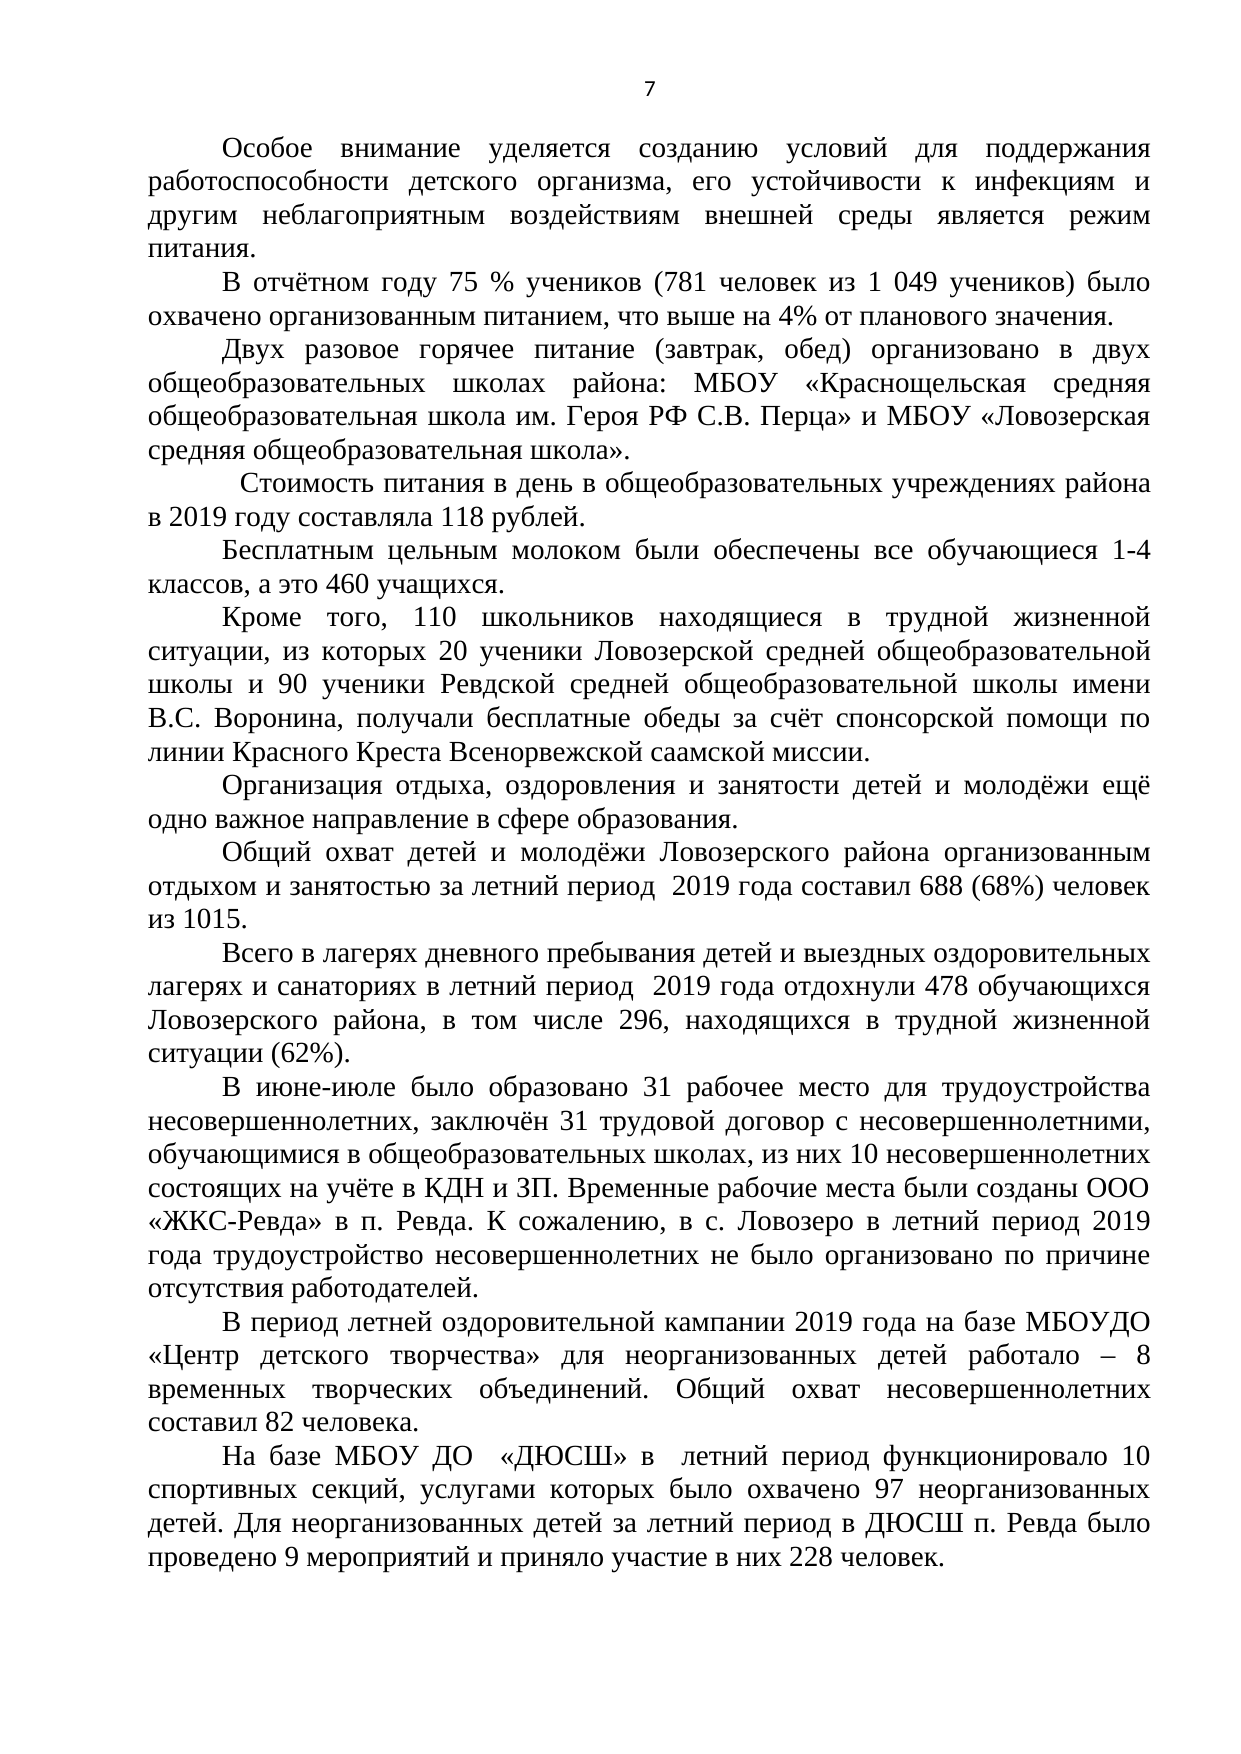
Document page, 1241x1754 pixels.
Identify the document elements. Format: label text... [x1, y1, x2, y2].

text Особое внимание уделяется созданию условий для поддержания работоспособности детского организма, его устойчивости к инфекциям и другим неблагоприятным воздействиям внешней среды является режим питания. [148, 130, 1152, 264]
text Бесплатным цельным молоком были обеспечены все обучающиеся 1-4 классов, а это 460 учащихся. [148, 532, 1152, 599]
text В июне-июле было образовано 31 рабочее место для трудоустройства несовершеннолетних, заключён 31 трудовой договор с несовершеннолетними, обучающимися в общеобразовательных школах, из них 10 несовершеннолетних состоящих на учёте в КДН и ЗП. Временные рабочие места были созданы ООО «ЖКС-Ревда» в п. Ревда. К сожалению, в с. Ловозеро в летний период 2019 года трудоустройство несовершеннолетних не было организовано по причине отсутствия работодателей. [148, 1069, 1152, 1304]
text Всего в лагерях дневного пребывания детей и выездных оздоровительных лагерях и санаториях в летний период 2019 года отдохнули 478 обучающихся Ловозерского района, в том числе 296, находящихся в трудной жизненной ситуации (62%). [148, 935, 1152, 1069]
text Кроме того, 110 школьников находящиеся в трудной жизненной ситуации, из которых 20 ученики Ловозерской средней общеобразовательной школы и 90 ученики Ревдской средней общеобразовательной школы имени В.С. Воронина, получали бесплатные обеды за счёт спонсорской помощи по линии Красного Креста Всенорвежской саамской миссии. [148, 599, 1152, 767]
text Общий охват детей и молодёжи Ловозерского района организованным отдыхом и занятостью за летний период 2019 года составил 688 (68%) человек из 1015. [148, 834, 1152, 935]
text Стоимость питания в день в общеобразовательных учреждениях района в 2019 году составляла 118 рублей. [148, 465, 1152, 532]
text Организация отдыха, оздоровления и занятости детей и молодёжи ещё одно важное направление в сфере образования. [148, 767, 1152, 834]
text В отчётном году 75 % учеников (781 человек из 1 049 учеников) было охвачено организованным питанием, что выше на 4% от планового значения. [148, 264, 1152, 331]
text В период летней оздоровительной кампании 2019 года на базе МБОУДО «Центр детского творчества» для неорганизованных детей работало – 8 временных творческих объединений. Общий охват несовершеннолетних составил 82 человека. [148, 1304, 1152, 1438]
text Двух разовое горячее питание (завтрак, обед) организовано в двух общеобразовательных школах района: МБОУ «Краснощельская средняя общеобразовательная школа им. Героя РФ С.В. Перца» и МБОУ «Ловозерская средняя общеобразовательная школа». [148, 331, 1152, 465]
text На базе МБОУ ДО «ДЮСШ» в летний период функционировало 10 спортивных секций, услугами которых было охвачено 97 неорганизованных детей. Для неорганизованных детей за летний период в ДЮСШ п. Ревда было проведено 9 мероприятий и приняло участие в них 228 человек. [148, 1438, 1152, 1572]
